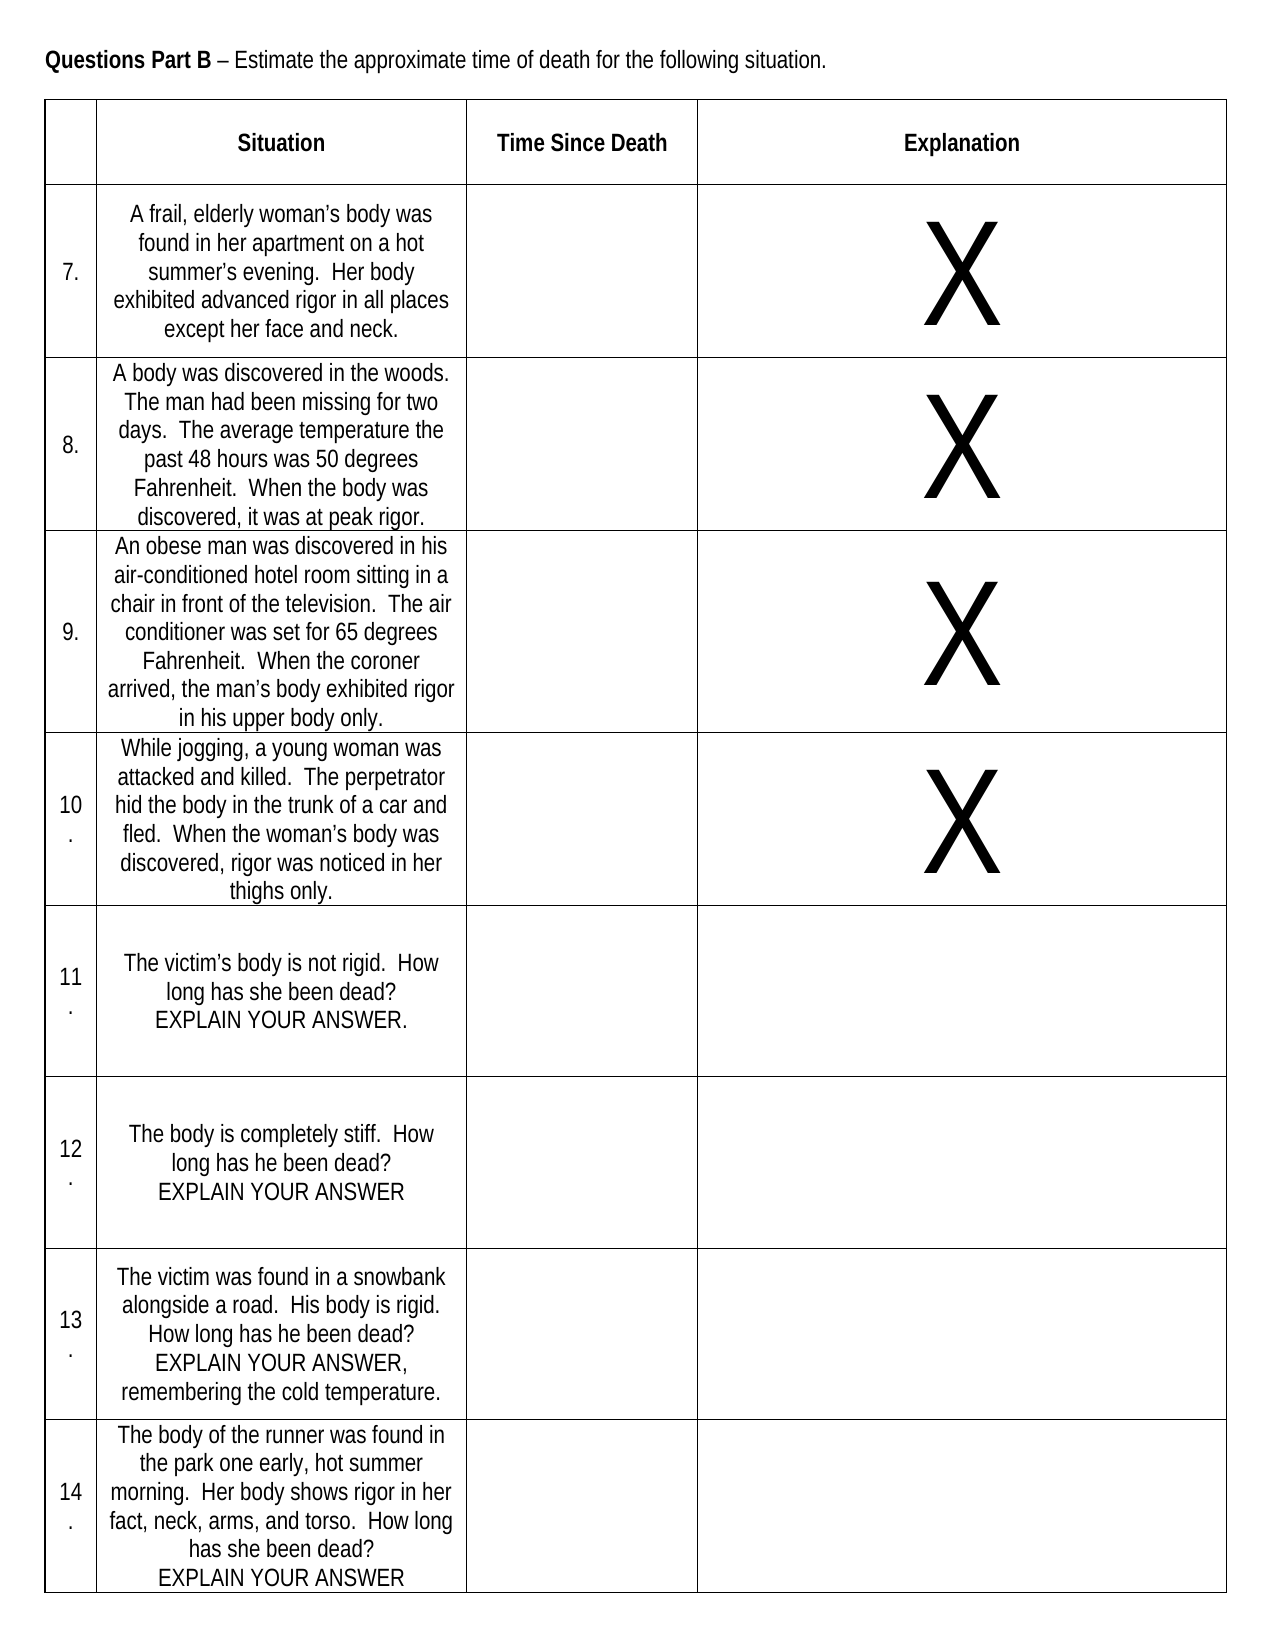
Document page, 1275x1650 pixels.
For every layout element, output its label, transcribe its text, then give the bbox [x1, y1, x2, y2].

table_cell A frail, elderly woman’s body was found in her apartment on a hot summer’s evening. Her body exhibited advanced rigor in all places except her face and neck. [97, 185, 466, 357]
table_cell [698, 1249, 1226, 1419]
table_cell 13. [46, 1249, 96, 1419]
table_cell [467, 906, 697, 1076]
table_cell A body was discovered in the woods. The man had been missing for two days. The average temperature the past 48 hours was 50 degrees Fahrenheit. When the body was discovered, it was at peak rigor. [97, 358, 466, 530]
table_cell [467, 358, 697, 530]
table_cell [467, 185, 697, 357]
table_cell 12. [46, 1077, 96, 1247]
table_cell [698, 906, 1226, 1076]
table_cell [698, 1077, 1226, 1247]
table_cell 9. [46, 531, 96, 732]
table_cell 11. [46, 906, 96, 1076]
table_cell The body is completely stiff. How long has he been dead? EXPLAIN YOUR ANSWER [97, 1077, 466, 1247]
table_cell 14. [46, 1420, 96, 1592]
table_cell While jogging, a young woman was attacked and killed. The perpetrator hid the body in the trunk of a car and fled. When the woman’s body was discovered, rigor was noticed in her thighs only. [97, 733, 466, 905]
table_cell [467, 1420, 697, 1592]
table_cell X [698, 531, 1226, 732]
table_cell X [698, 358, 1226, 530]
table_header Situation [97, 100, 466, 184]
table_cell The body of the runner was found in the park one early, hot summer morning. Her body shows rigor in her fact, neck, arms, and torso. How long has she been dead? EXPLAIN YOUR ANSWER [97, 1420, 466, 1592]
table_cell 7. [46, 185, 96, 357]
table_cell 10. [46, 733, 96, 905]
table_cell The victim was found in a snowbank alongside a road. His body is rigid. How long has he been dead? EXPLAIN YOUR ANSWER, remembering the cold temperature. [97, 1249, 466, 1419]
table_cell The victim’s body is not rigid. How long has she been dead? EXPLAIN YOUR ANSWER. [97, 906, 466, 1076]
table_cell [467, 1077, 697, 1247]
table_header Time Since Death [467, 100, 697, 184]
table_header [46, 100, 96, 184]
table_cell 8. [46, 358, 96, 530]
table_cell [467, 733, 697, 905]
table_cell [467, 1249, 697, 1419]
table_cell X [698, 733, 1226, 905]
table_cell X [698, 185, 1226, 357]
table_cell [467, 531, 697, 732]
table_header Explanation [698, 100, 1226, 184]
table_cell An obese man was discovered in his air-conditioned hotel room sitting in a chair in front of the television. The air conditioner was set for 65 degrees Fahrenheit. When the coroner arrived, the man’s body exhibited rigor in his upper body only. [97, 531, 466, 732]
text Questions Part B – Estimate the approximate time of death for the following situation. [45, 45, 1230, 74]
table_cell [698, 1420, 1226, 1592]
